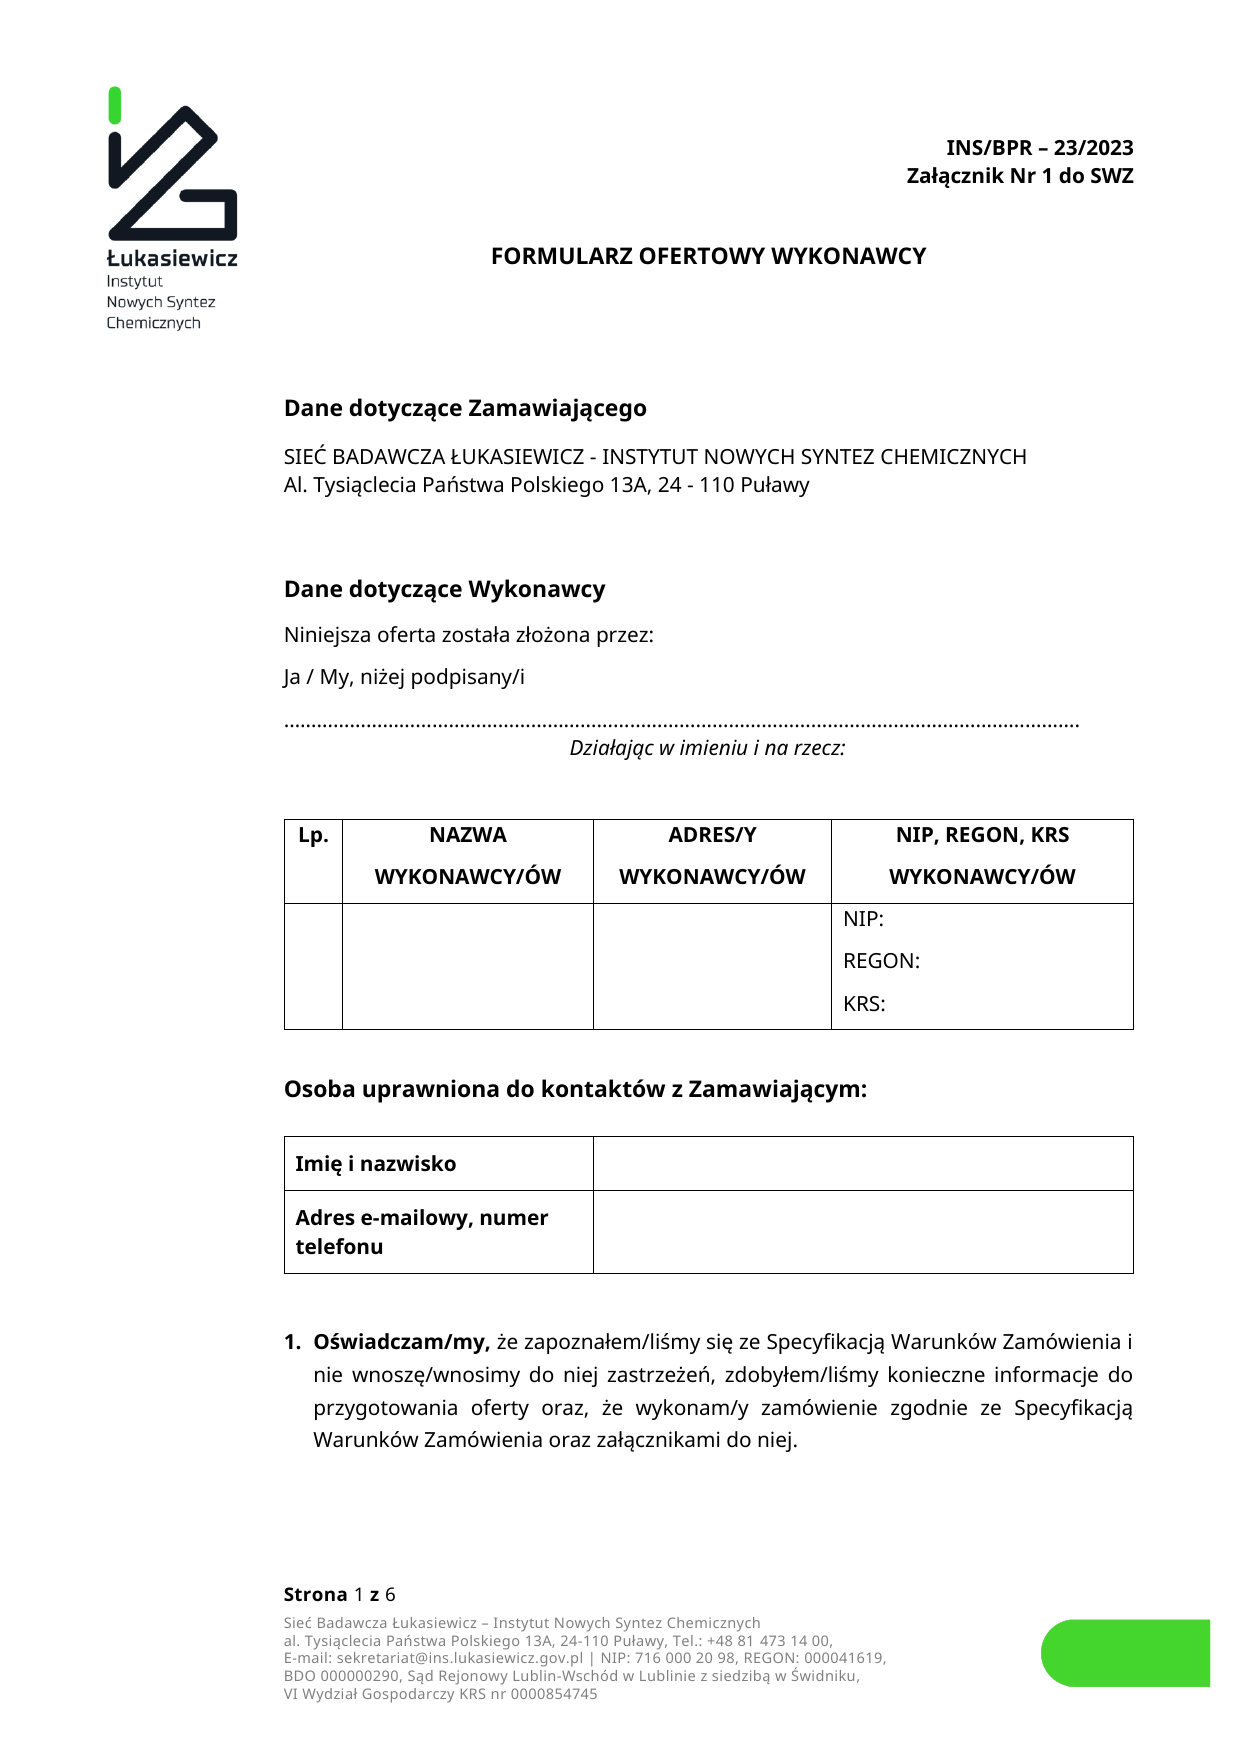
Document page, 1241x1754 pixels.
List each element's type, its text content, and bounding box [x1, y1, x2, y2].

list Oświadczam/my, że zapoznałem/liśmy się ze Specyfikacją Warunków Zamówienia i nie wnoszę/wnosimy do niej zastrzeżeń, zdobyłem/liśmy konieczne informacje do przygotowania oferty oraz, że wykonam/y zamówienie zgodnie ze Specyfikacją Warunków Zamówienia oraz załącznikami do niej. [283, 1327, 1134, 1454]
text Ja / My, niżej podpisany/i [283, 662, 1134, 691]
table_header [594, 1137, 1133, 1190]
table_header Lp. [285, 820, 342, 903]
text Działając w imieniu i na rzecz: [283, 733, 1134, 762]
picture [1037, 1615, 1240, 1754]
text SIEĆ BADAWCZA ŁUKASIEWICZ - INSTYTUT NOWYCH SYNTEZ CHEMICZNYCH [283, 442, 1134, 470]
table_header ADRES/Y WYKONAWCY/ÓW [594, 820, 831, 903]
table_cell [343, 904, 593, 1029]
table_cell NIP: REGON: KRS: [832, 904, 1133, 1029]
table_cell [594, 1191, 1133, 1273]
table_header NIP, REGON, KRS WYKONAWCY/ÓW [832, 820, 1133, 903]
text Al. Tysiąclecia Państwa Polskiego 13A, 24 - 110 Puławy [283, 470, 1134, 499]
text Dane dotyczące Zamawiającego [283, 391, 1134, 423]
text Osoba uprawniona do kontaktów z Zamawiającym: [283, 1073, 1134, 1104]
text INS/BPR – 23/2023 [283, 133, 1134, 161]
table_header Imię i nazwisko [285, 1137, 593, 1190]
text FORMULARZ OFERTOWY WYKONAWCY [283, 240, 1134, 271]
table_cell [594, 904, 831, 1029]
table_cell Adres e-mailowy, numer telefonu [285, 1191, 593, 1273]
table_header NAZWA WYKONAWCY/ÓW [343, 820, 593, 903]
text Załącznik Nr 1 do SWZ [283, 161, 1134, 190]
text Dane dotyczące Wykonawcy [283, 573, 1134, 605]
text Niniejsza oferta została złożona przez: [283, 620, 1134, 648]
table_cell [285, 904, 342, 1029]
text ………………………………………………………………………………………………………………………………. [283, 705, 1134, 733]
picture [0, 0, 280, 382]
